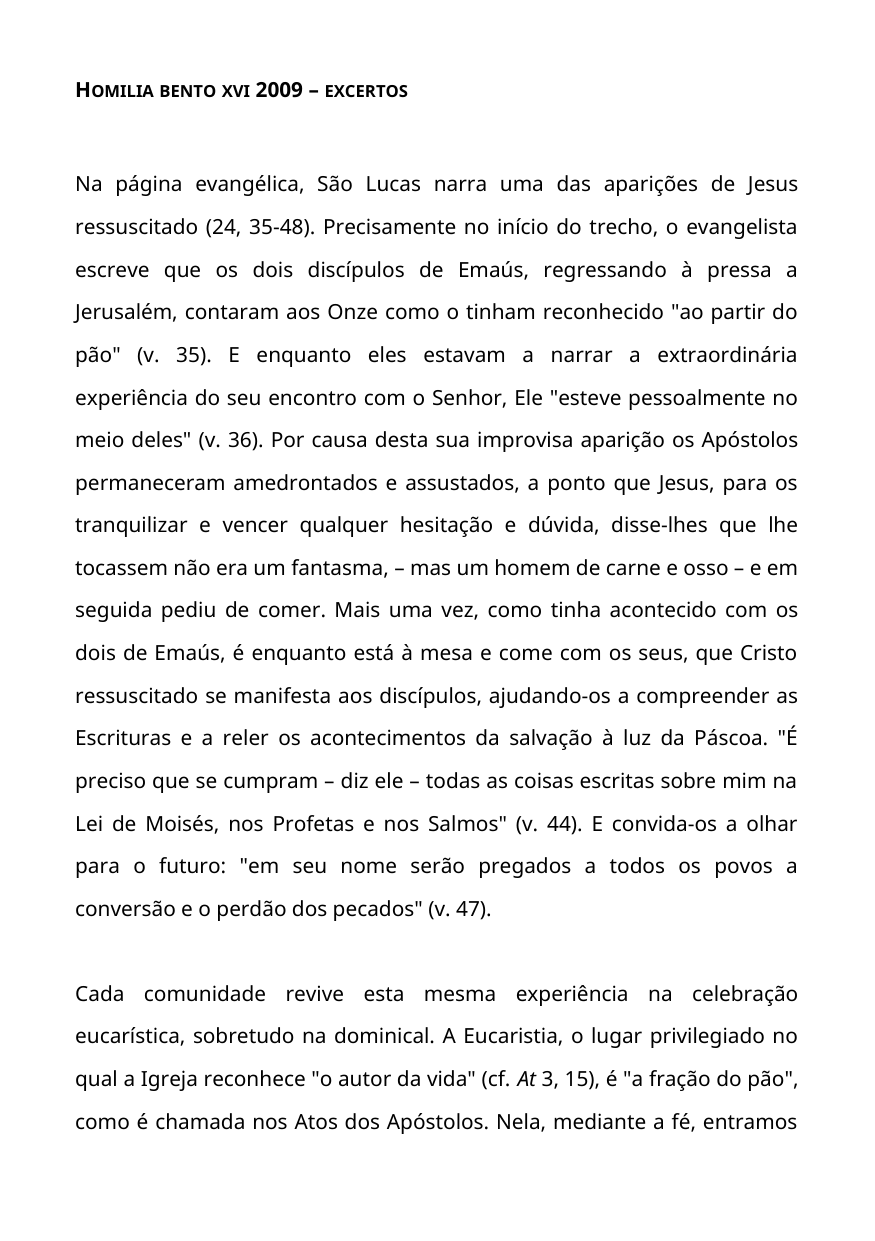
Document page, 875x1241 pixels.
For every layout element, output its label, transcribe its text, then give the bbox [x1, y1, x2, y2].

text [75, 979, 799, 1135]
text Homilia bento xvi 2009 – excertos [75, 75, 799, 103]
text Na página evangélica, São Lucas narra uma das aparições de Jesus ressuscitado (24, 35-48). Precisamente no início do trecho, o evangelista escreve que os dois discípulos de Emaús, regressando à pressa a Jerusalém, contaram aos Onze como o tinham reconhecido "ao partir do pão" (v. 35). E enquanto eles estavam a narrar a extraordinária experiência do seu encontro com o Senhor, Ele "esteve pessoalmente no meio deles" (v. 36). Por causa desta sua improvisa aparição os Apóstolos permaneceram amedrontados e assustados, a ponto que Jesus, para os tranquilizar e vencer qualquer hesitação e dúvida, disse-lhes que lhe tocassem não era um fantasma, – mas um homem de carne e osso – e em seguida pediu de comer. Mais uma vez, como tinha acontecido com os dois de Emaús, é enquanto está à mesa e come com os seus, que Cristo ressuscitado se manifesta aos discípulos, ajudando-os a compreender as Escrituras e a reler os acontecimentos da salvação à luz da Páscoa. "É preciso que se cumpram – diz ele – todas as coisas escritas sobre mim na Lei de Moisés, nos Profetas e nos Salmos" (v. 44). E convida-os a olhar para o futuro: "em seu nome serão pregados a todos os povos a conversão e o perdão dos pecados" (v. 47). [75, 169, 799, 922]
